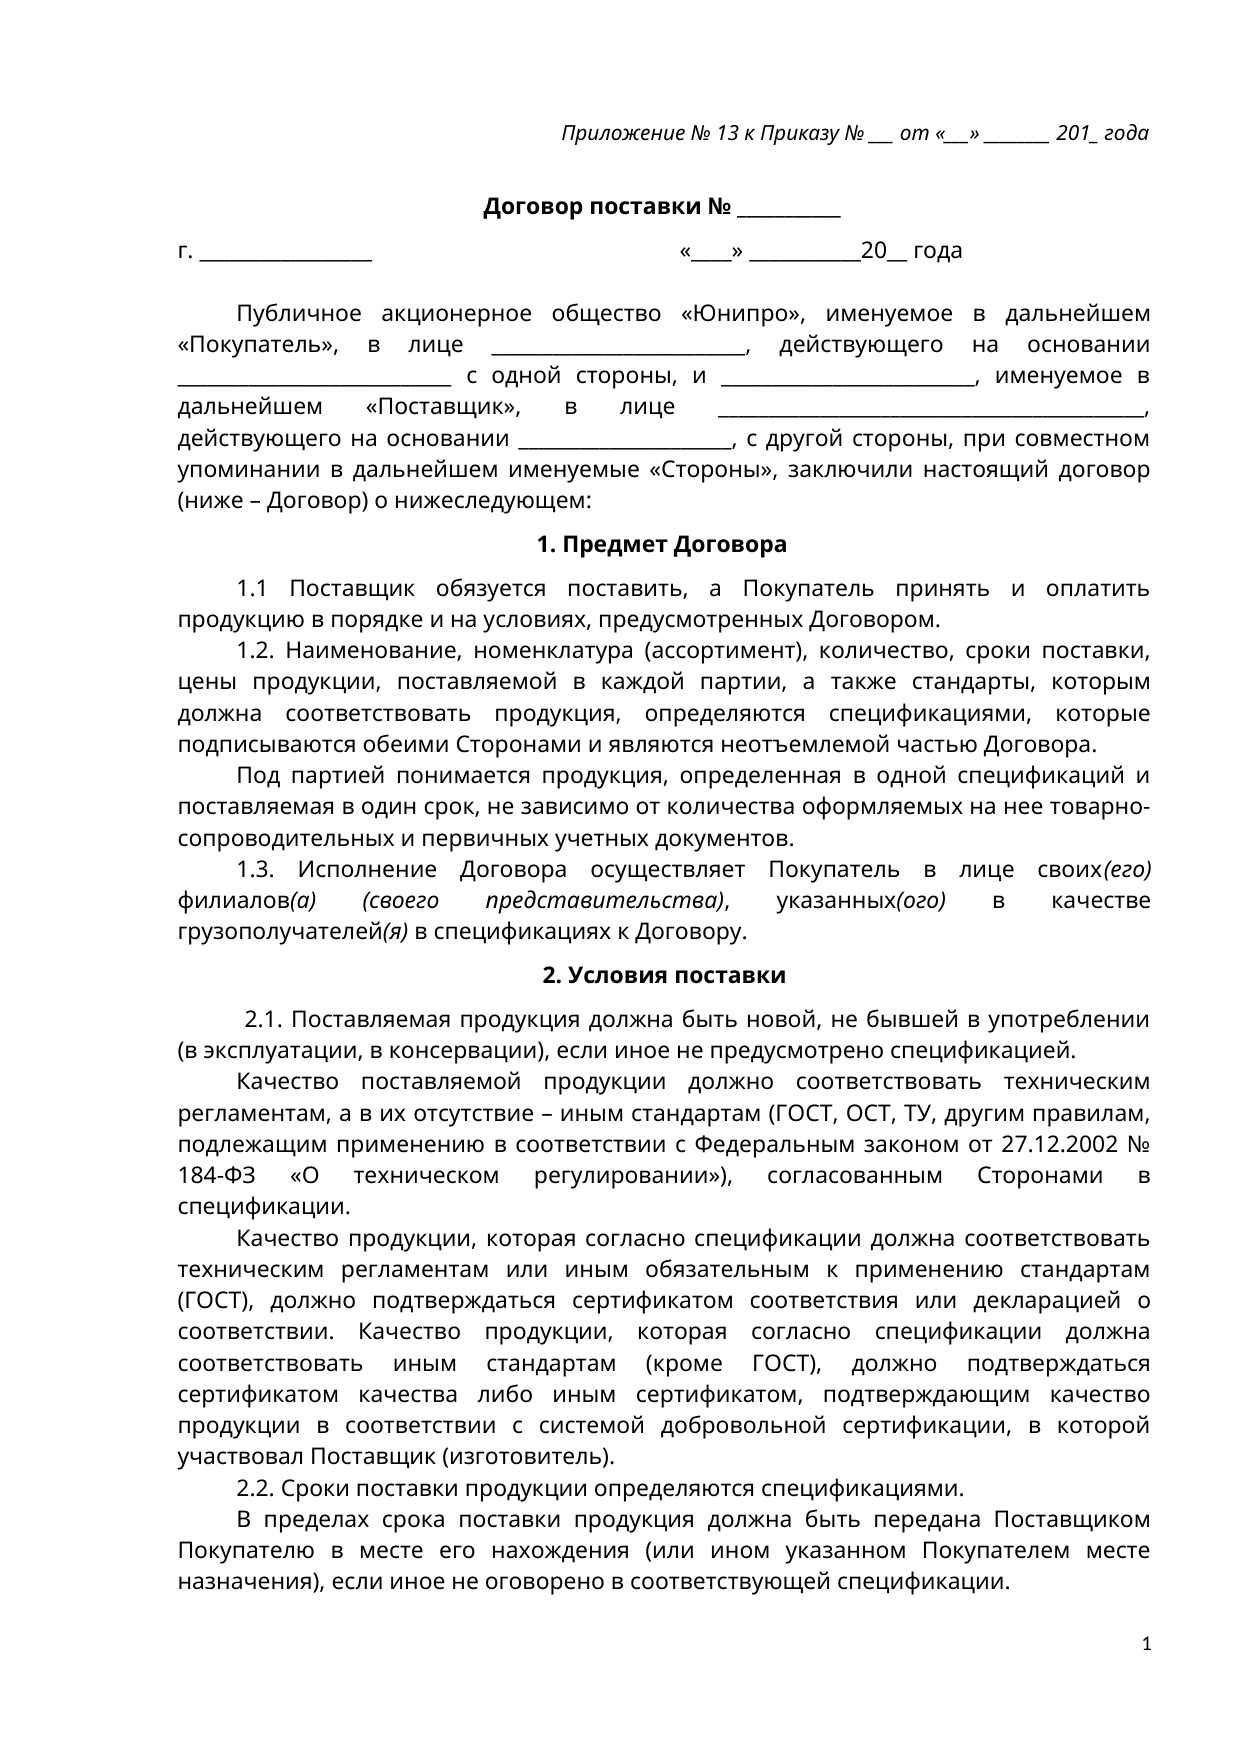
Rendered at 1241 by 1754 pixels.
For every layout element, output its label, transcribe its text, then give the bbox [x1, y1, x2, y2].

text 1. Предмет Договора [177, 528, 1147, 559]
text 2. Условия поставки [177, 959, 1152, 990]
text Качество продукции, которая согласно спецификации должна соответствовать техническим регламентам или иным обязательным к применению стандартам (ГОСТ), должно подтверждаться сертификатом соответствия или декларацией о соответствии. Качество продукции, которая согласно спецификации должна соответствовать иным стандартам (кроме ГОСТ), должно подтверждаться сертификатом качества либо иным сертификатом, подтверждающим качество продукции в соответствии с системой добровольной сертификации, в которой участвовал Поставщик (изготовитель). [177, 1222, 1152, 1472]
text В пределах срока поставки продукция должна быть передана Поставщиком Покупателю в месте его нахождения (или ином указанном Покупателем месте назначения), если иное не оговорено в соответствующей спецификации. [177, 1503, 1152, 1597]
subtitle Приложение № 13 к Приказу № ___ от «___» ________ 201_ года [177, 118, 1152, 147]
text 1.3. Исполнение Договора осуществляет Покупатель в лице своих(его) филиалов(а) (своего представительства), указанных(ого) в качестве грузополучателей(я) в спецификациях к Договору. [177, 853, 1152, 947]
text 1.2. Наименование, номенклатура (ассортимент), количество, сроки поставки, цены продукции, поставляемой в каждой партии, а также стандарты, которым должна соответствовать продукция, определяются спецификациями, которые подписываются обеими Сторонами и являются неотъемлемой частью Договора. [177, 634, 1152, 759]
text Под партией понимается продукция, определенная в одной спецификаций и поставляемая в один срок, не зависимо от количества оформляемых на нее товарно-сопроводительных и первичных учетных документов. [177, 759, 1152, 853]
text Договор поставки № ___________ [177, 190, 1147, 222]
text 2.2. Сроки поставки продукции определяются спецификациями. [177, 1472, 1152, 1503]
text 1.1 Поставщик обязуется поставить, а Покупатель принять и оплатить продукцию в порядке и на условиях, предусмотренных Договором. [177, 572, 1152, 634]
text Публичное акционерное общество «Юнипро», именуемое в дальнейшем «Покупатель», в лице _________________________, действующего на основании ___________________________ с одной стороны, и _________________________, именуемое в дальнейшем «Поставщик», в лице __________________________________________, действующего на основании _____________________, с другой стороны, при совместном упоминании в дальнейшем именуемые «Стороны», заключили настоящий договор (ниже – Договор) о нижеследующем: [177, 297, 1152, 515]
text Качество поставляемой продукции должно соответствовать техническим регламентам, а в их отсутствие – иным стандартам (ГОСТ, ОСТ, ТУ, другим правилам, подлежащим применению в соответствии с Федеральным законом от 27.12.2002 № 184-ФЗ «О техническом регулировании»), согласованным Сторонами в спецификации. [177, 1065, 1152, 1222]
text г. _________________ «____» ___________20__ года [177, 234, 1152, 265]
text 2.1. Поставляемая продукция должна быть новой, не бывшей в употреблении (в эксплуатации, в консервации), если иное не предусмотрено спецификацией. [177, 1003, 1152, 1065]
